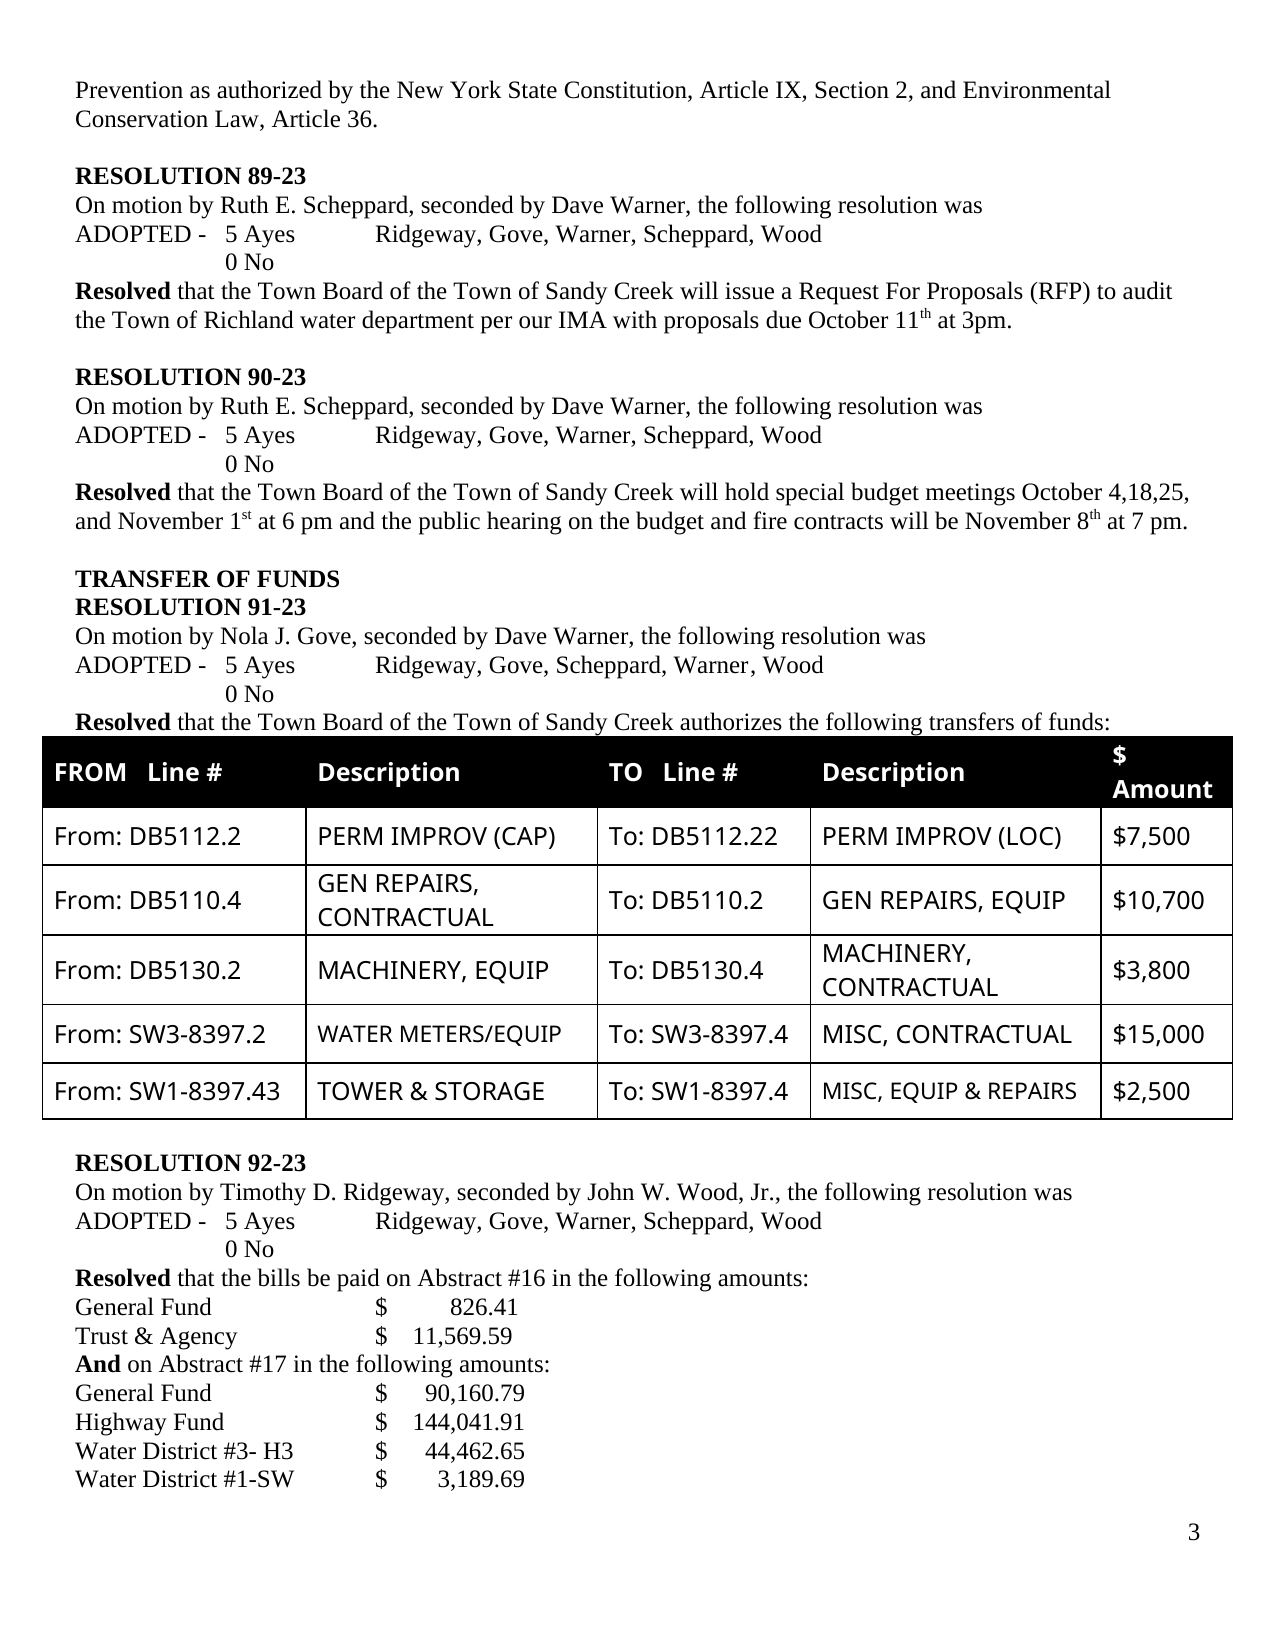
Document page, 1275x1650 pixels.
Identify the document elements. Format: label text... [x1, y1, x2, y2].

text On motion by Nola J. Gove, seconded by Dave Warner, the following resolution was [75, 621, 1200, 650]
table_header $ Amount [1102, 738, 1232, 806]
text RESOLUTION 89-23 [75, 161, 1200, 190]
text 0 No [75, 247, 1200, 276]
table_header FROM Line # [43, 738, 305, 806]
table_cell MACHINERY, CONTRACTUAL [811, 936, 1100, 1004]
table_cell $3,800 [1102, 936, 1232, 1004]
table_cell To: DB5112.22 [598, 808, 810, 864]
table_header TO Line # [598, 738, 810, 806]
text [75, 75, 1200, 132]
table_cell GEN REPAIRS, CONTRACTUAL [307, 866, 597, 934]
table_header Description [307, 738, 597, 806]
text And on Abstract #17 in the following amounts: [75, 1349, 1200, 1378]
text Water District #3- H3 $ 44,462.65 [75, 1436, 1200, 1464]
table_cell GEN REPAIRS, EQUIP [811, 866, 1100, 934]
text General Fund $ 90,160.79 [75, 1378, 1200, 1407]
text 0 No [75, 449, 1200, 477]
text On motion by Ruth E. Scheppard, seconded by Dave Warner, the following resolution was [75, 190, 1200, 219]
table_cell PERM IMPROV (CAP) [307, 808, 597, 864]
text ADOPTED - 5 Ayes Ridgeway, Gove, Warner, Scheppard, Wood [75, 219, 1200, 247]
table_cell To: SW3-8397.4 [598, 1005, 810, 1062]
text General Fund $ 826.41 [75, 1292, 1200, 1321]
text ADOPTED - 5 Ayes Ridgeway, Gove, Scheppard, Warner , Wood [75, 650, 1200, 679]
table_cell MISC, CONTRACTUAL [811, 1005, 1100, 1062]
table_cell From: SW1-8397.43 [43, 1064, 305, 1118]
text TRANSFER OF FUNDS [75, 564, 1200, 592]
text RESOLUTION 90-23 [75, 362, 1200, 391]
text RESOLUTION 91-23 [75, 592, 1200, 621]
text 0 No [75, 679, 1200, 707]
table_cell MACHINERY, EQUIP [307, 936, 597, 1004]
text Resolved that the bills be paid on Abstract #16 in the following amounts: [75, 1263, 1200, 1292]
table_cell $10,700 [1102, 866, 1232, 934]
table_header Description [811, 738, 1100, 806]
text On motion by Timothy D. Ridgeway, seconded by John W. Wood, Jr., the following resolution was [75, 1177, 1200, 1206]
table_cell To: SW1-8397.4 [598, 1064, 810, 1118]
text ADOPTED - 5 Ayes Ridgeway, Gove, Warner, Scheppard, Wood [75, 1206, 1200, 1234]
text 0 No [75, 1234, 1200, 1263]
table_cell PERM IMPROV (LOC) [811, 808, 1100, 864]
text Resolved that the Town Board of the Town of Sandy Creek will hold special budget meetings October 4,18,25, and November 1st at 6 pm and the public hearing on the budget and fire contracts will be November 8th at 7 pm. [75, 477, 1200, 535]
table_cell $2,500 [1102, 1064, 1232, 1118]
table_cell To: DB5130.4 [598, 936, 810, 1004]
table_cell $7,500 [1102, 808, 1232, 864]
table_cell $15,000 [1102, 1005, 1232, 1062]
text Trust & Agency $ 11,569.59 [75, 1321, 1200, 1349]
text ADOPTED - 5 Ayes Ridgeway, Gove, Warner, Scheppard, Wood [75, 420, 1200, 449]
table_cell WATER METERS/EQUIP [307, 1005, 597, 1062]
table_cell From: DB5110.4 [43, 866, 305, 934]
table_cell From: DB5112.2 [43, 808, 305, 864]
text Water District #1-SW $ 3,189.69 [75, 1464, 1200, 1493]
text RESOLUTION 92-23 [75, 1148, 1200, 1177]
text Highway Fund $ 144,041.91 [75, 1407, 1200, 1436]
table_cell From: SW3-8397.2 [43, 1005, 305, 1062]
text On motion by Ruth E. Scheppard, seconded by Dave Warner, the following resolution was [75, 391, 1200, 420]
table_cell TOWER & STORAGE [307, 1064, 597, 1118]
text Resolved that the Town Board of the Town of Sandy Creek will issue a Request For Proposals (RFP) to audit the Town of Richland water department per our IMA with proposals due October 11th at 3pm. [75, 276, 1200, 334]
table_cell MISC, EQUIP & REPAIRS [811, 1064, 1100, 1118]
table_cell To: DB5110.2 [598, 866, 810, 934]
table_cell From: DB5130.2 [43, 936, 305, 1004]
text Resolved that the Town Board of the Town of Sandy Creek authorizes the following transfers of funds: [75, 707, 1200, 736]
